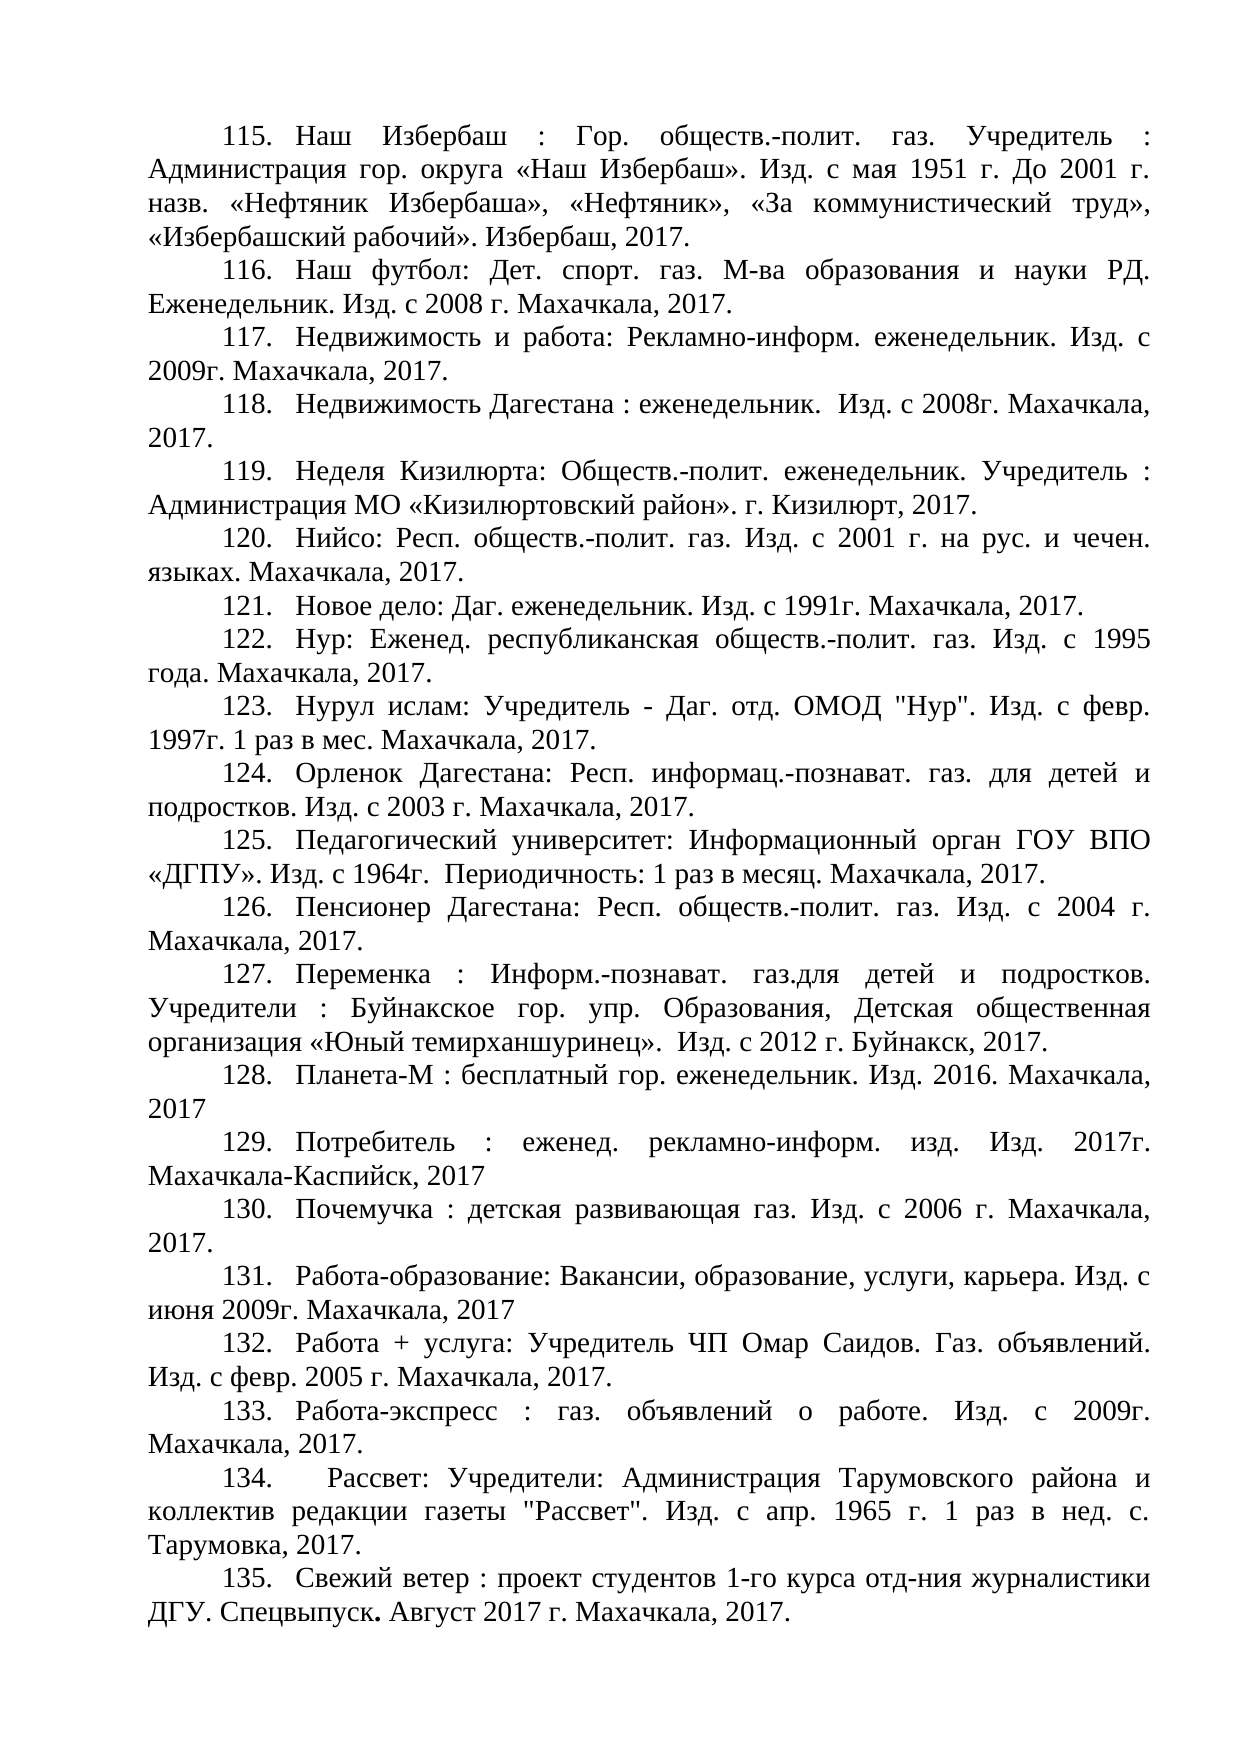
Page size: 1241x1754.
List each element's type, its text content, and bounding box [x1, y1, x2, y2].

list Работа-образование: Вакансии, образование, услуги, карьера. Изд. с июня 2009г. Махачкала, 2017 [148, 1258, 1152, 1326]
list Почемучка : детская развивающая газ. Изд. с 2006 г. Махачкала, 2017. [148, 1191, 1152, 1258]
list Нийсо: Респ. обществ.-полит. газ. Изд. с 2001 г. на рус. и чечен. языках. Махачкала, 2017. [148, 521, 1152, 588]
list Орленок Дагестана: Респ. информац.-познават. газ. для детей и подростков. Изд. с 2003 г. Махачкала, 2017. [148, 755, 1152, 822]
list Нур: Еженед. республиканская обществ.-полит. газ. Изд. с 1995 года. Махачкала, 2017. [148, 621, 1152, 688]
list Планета-М : бесплатный гор. еженедельник. Изд. 2016. Махачкала, 2017 [148, 1057, 1152, 1124]
list Потребитель : еженед. рекламно-информ. изд. Изд. 2017г. Махачкала-Каспийск, 2017 [148, 1124, 1152, 1191]
list Работа-экспресс : газ. объявлений о работе. Изд. с 2009г. Махачкала, 2017. [148, 1393, 1152, 1460]
list Недвижимость и работа: Рекламно-информ. еженедельник. Изд. с 2009г. Махачкала, 2017. [148, 319, 1152, 386]
list Наш футбол: Дет. спорт. газ. М-ва образования и науки РД. Еженедельник. Изд. с 2008 г. Махачкала, 2017. [148, 252, 1152, 319]
list Переменка : Информ.-познават. газ.для детей и подростков. Учредители : Буйнакское гор. упр. Образования, Детская общественная организация «Юный темирханшуринец». Изд. с 2012 г. Буйнакск, 2017. [148, 957, 1152, 1057]
list Рассвет: Учредители: Администрация Тарумовского района и коллектив редакции газеты "Рассвет". Изд. с апр. 1965 г. 1 раз в нед. с. Тарумовка, 2017. [148, 1460, 1152, 1560]
list Наш Избербаш : Гор. обществ.-полит. газ. Учредитель : Администрация гор. округа «Наш Избербаш». Изд. с мая 1951 г. До 2001 г. назв. «Нефтяник Избербаша», «Нефтяник», «За коммунистический труд», «Избербашский рабочий». Избербаш, 2017. [148, 118, 1152, 252]
list Пенсионер Дагестана: Респ. обществ.-полит. газ. Изд. с 2004 г. Махачкала, 2017. [148, 889, 1152, 957]
list Недвижимость Дагестана : еженедельник. Изд. с 2008г. Махачкала, 2017. [148, 386, 1152, 453]
list Новое дело: Даг. еженедельник. Изд. с 1991г. Махачкала, 2017. [148, 588, 1152, 621]
list Педагогический университет: Информационный орган ГОУ ВПО «ДГПУ». Изд. с 1964г. Периодичность: 1 раз в месяц. Махачкала, 2017. [148, 822, 1152, 889]
list Нурул ислам: Учредитель - Даг. отд. ОМОД "Нур". Изд. с февр. 1997г. 1 раз в мес. Махачкала, 2017. [148, 688, 1152, 755]
list Работа + услуга: Учредитель ЧП Омар Саидов. Газ. объявлений. Изд. с февр. 2005 г. Махачкала, 2017. [148, 1326, 1152, 1393]
list Свежий ветер : проект студентов 1-го курса отд-ния журналистики ДГУ. Спецвыпуск. Август 2017 г. Махачкала, 2017. [148, 1560, 1152, 1627]
list Неделя Кизилюрта: Обществ.-полит. еженедельник. Учредитель : Администрация МО «Кизилюртовский район». г. Кизилюрт, 2017. [148, 453, 1152, 521]
